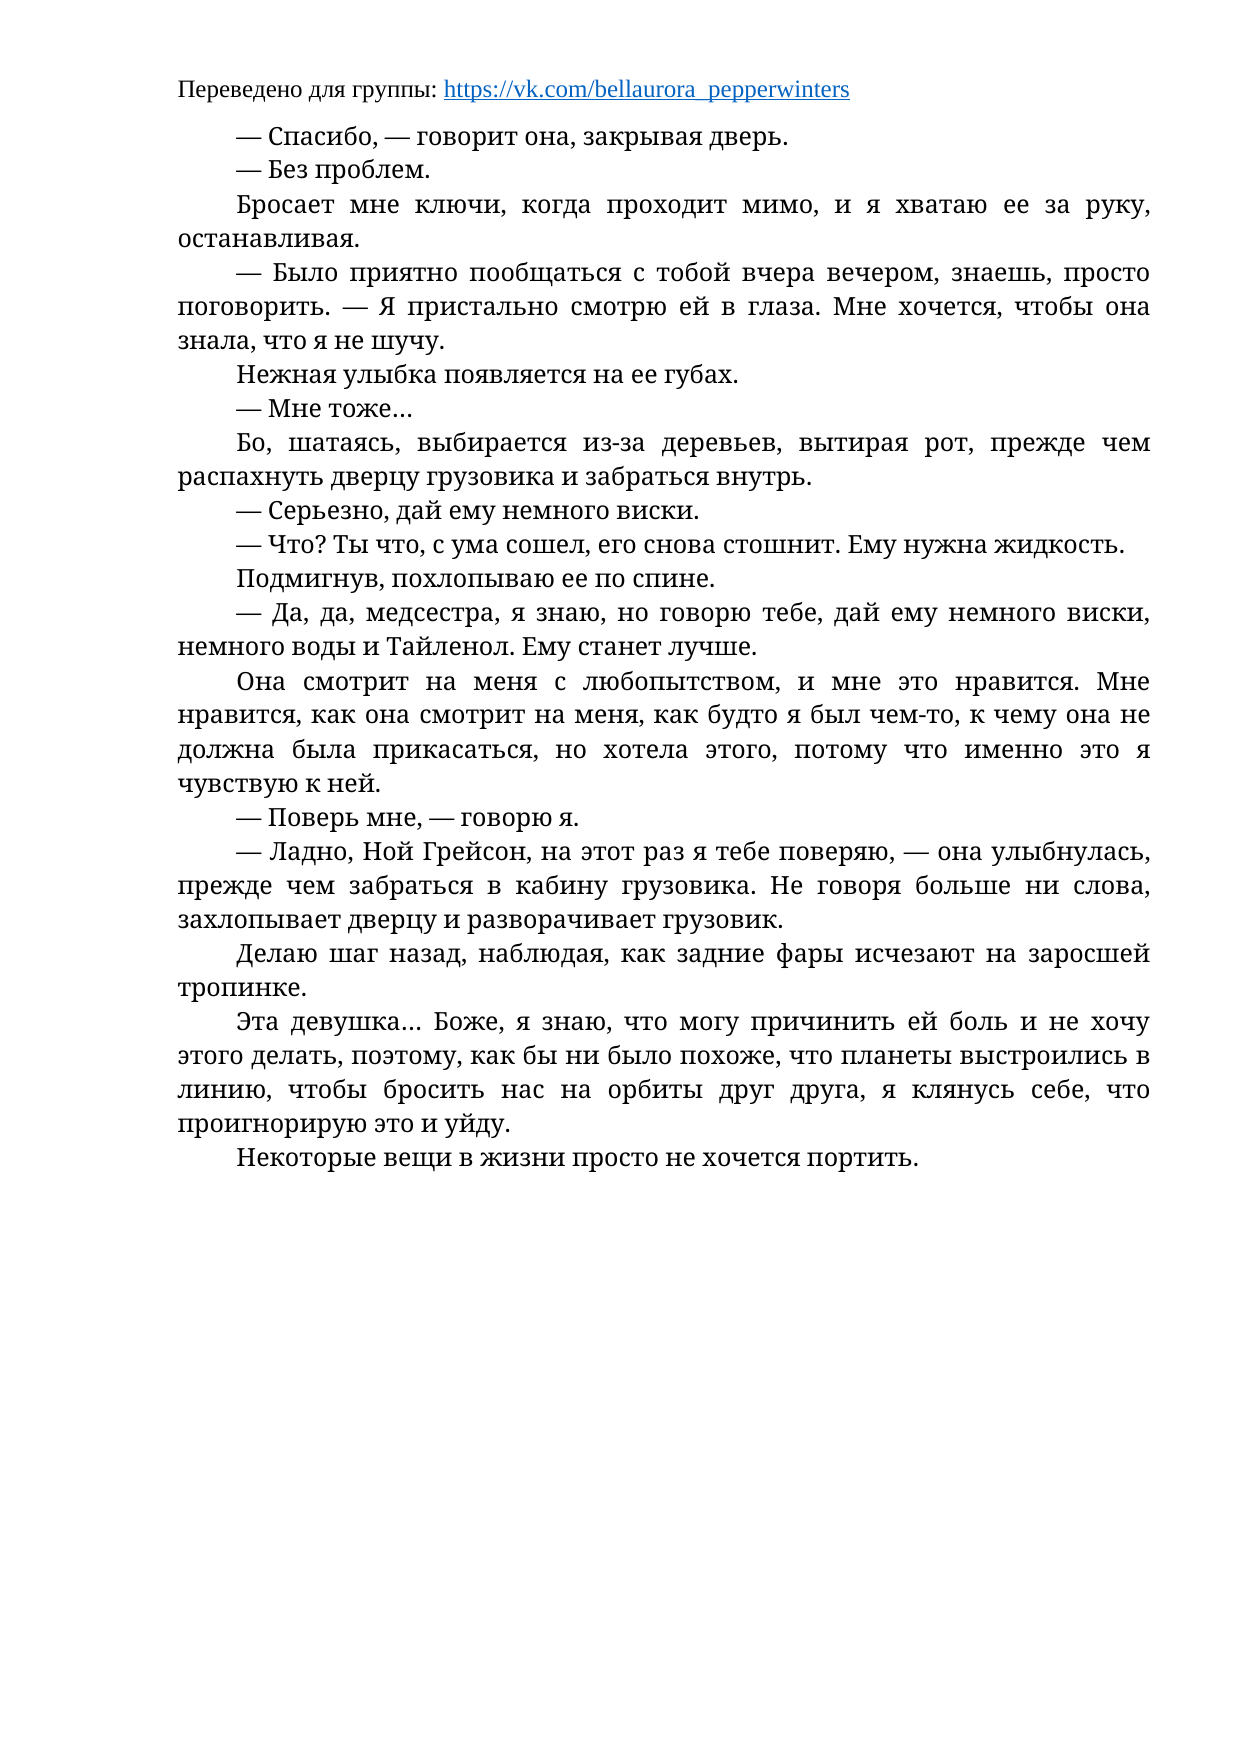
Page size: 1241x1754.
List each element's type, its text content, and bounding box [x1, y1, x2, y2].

text — Что? Ты что, с ума сошел, его снова стошнит. Ему нужна жидкость. [177, 527, 1152, 561]
text Некоторые вещи в жизни просто не хочется портить. [177, 1140, 1152, 1174]
text — Мне тоже… [177, 391, 1152, 425]
text — Серьезно, дай ему немного виски. [177, 493, 1152, 527]
text — Было приятно пообщаться с тобой вчера вечером, знаешь, просто поговорить. — Я пристально смотрю ей в глаза. Мне хочется, чтобы она знала, что я не шучу. [177, 254, 1152, 357]
text Бо, шатаясь, выбирается из-за деревьев, вытирая рот, прежде чем распахнуть дверцу грузовика и забраться внутрь. [177, 425, 1152, 493]
text — Ладно, Ной Грейсон, на этот раз я тебе поверяю, — она улыбнулась, прежде чем забраться в кабину грузовика. Не говоря больше ни слова, захлопывает дверцу и разворачивает грузовик. [177, 833, 1152, 936]
text Она смотрит на меня с любопытством, и мне это нравится. Мне нравится, как она смотрит на меня, как будто я был чем-то, к чему она не должна была прикасаться, но хотела этого, потому что именно это я чувствую к ней. [177, 663, 1152, 799]
text Бросает мне ключи, когда проходит мимо, и я хватаю ее за руку, останавливая. [177, 186, 1152, 254]
text Эта девушка… Боже, я знаю, что могу причинить ей боль и не хочу этого делать, поэтому, как бы ни было похоже, что планеты выстроились в линию, чтобы бросить нас на орбиты друг друга, я клянусь себе, что проигнорирую это и уйду. [177, 1004, 1152, 1140]
text — Спасибо, — говорит она, закрывая дверь. [177, 118, 1152, 152]
text Подмигнув, похлопываю ее по спине. [177, 561, 1152, 595]
text — Без проблем. [177, 152, 1152, 186]
text Делаю шаг назад, наблюдая, как задние фары исчезают на заросшей тропинке. [177, 936, 1152, 1004]
text — Поверь мне, — говорю я. [177, 799, 1152, 833]
text — Да, да, медсестра, я знаю, но говорю тебе, дай ему немного виски, немного воды и Тайленол. Ему станет лучше. [177, 595, 1152, 663]
text Нежная улыбка появляется на ее губах. [177, 357, 1152, 391]
